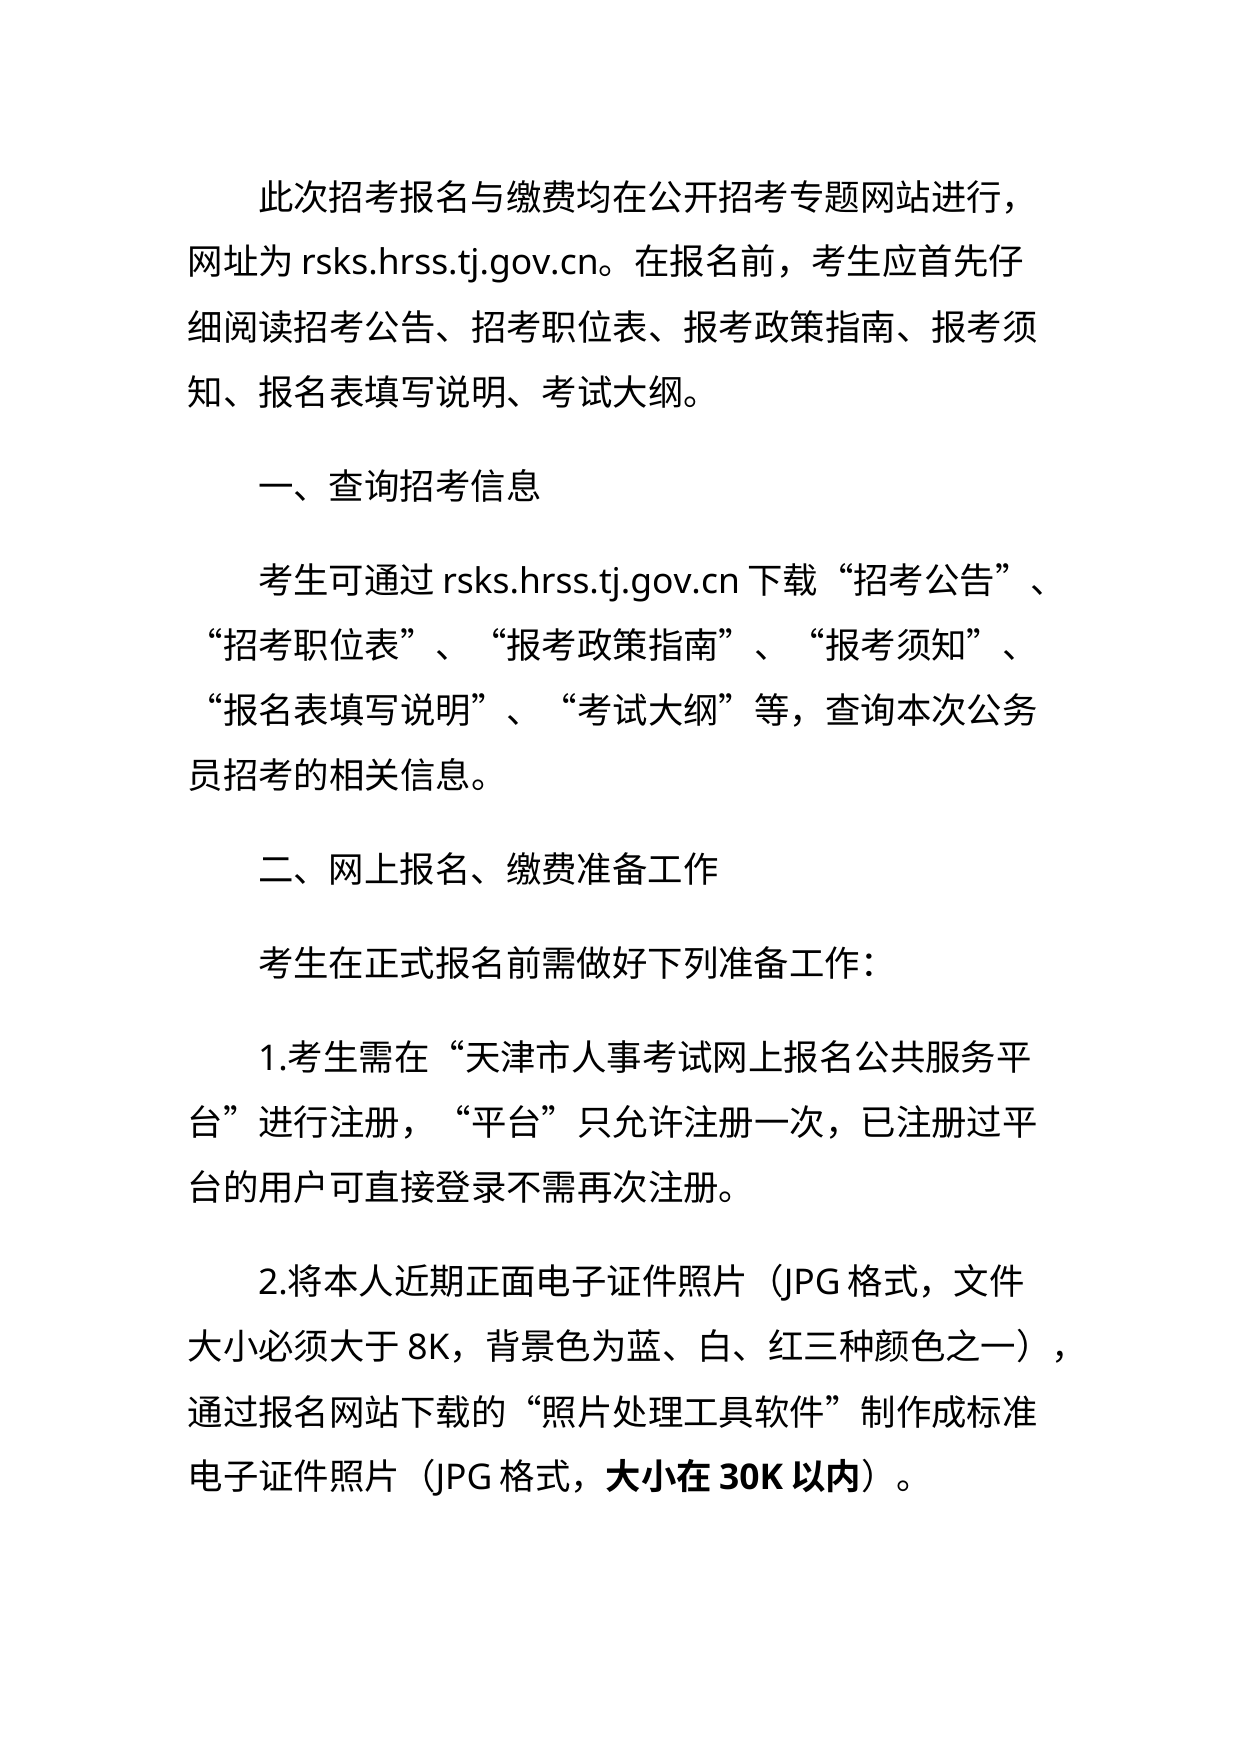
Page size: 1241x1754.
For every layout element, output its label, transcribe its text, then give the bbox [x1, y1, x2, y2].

text 二、网上报名、缴费准备工作 [187, 834, 1053, 899]
text 此次招考报名与缴费均在公开招考专题网站进行，网址为rsks.hrss.tj.gov.cn。在报名前，考生应首先仔细阅读招考公告、招考职位表、报考政策指南、报考须知、报名表填写说明、考试大纲。 [187, 162, 1053, 422]
text 考生可通过rsks.hrss.tj.gov.cn下载“招考公告”、“招考职位表”、“报考政策指南”、“报考须知”、“报名表填写说明”、“考试大纲”等，查询本次公务员招考的相关信息。 [187, 545, 1053, 805]
text 1.考生需在“天津市人事考试网上报名公共服务平台”进行注册，“平台”只允许注册一次，已注册过平台的用户可直接登录不需再次注册。 [187, 1023, 1053, 1218]
text 2.将本人近期正面电子证件照片（JPG格式，文件大小必须大于8K，背景色为蓝、白、红三种颜色之一），通过报名网站下载的“照片处理工具软件”制作成标准电子证件照片（JPG格式，大小在30K以内）。 [187, 1247, 1053, 1507]
text 一、查询招考信息 [187, 451, 1053, 516]
text 考生在正式报名前需做好下列准备工作： [187, 929, 1053, 994]
